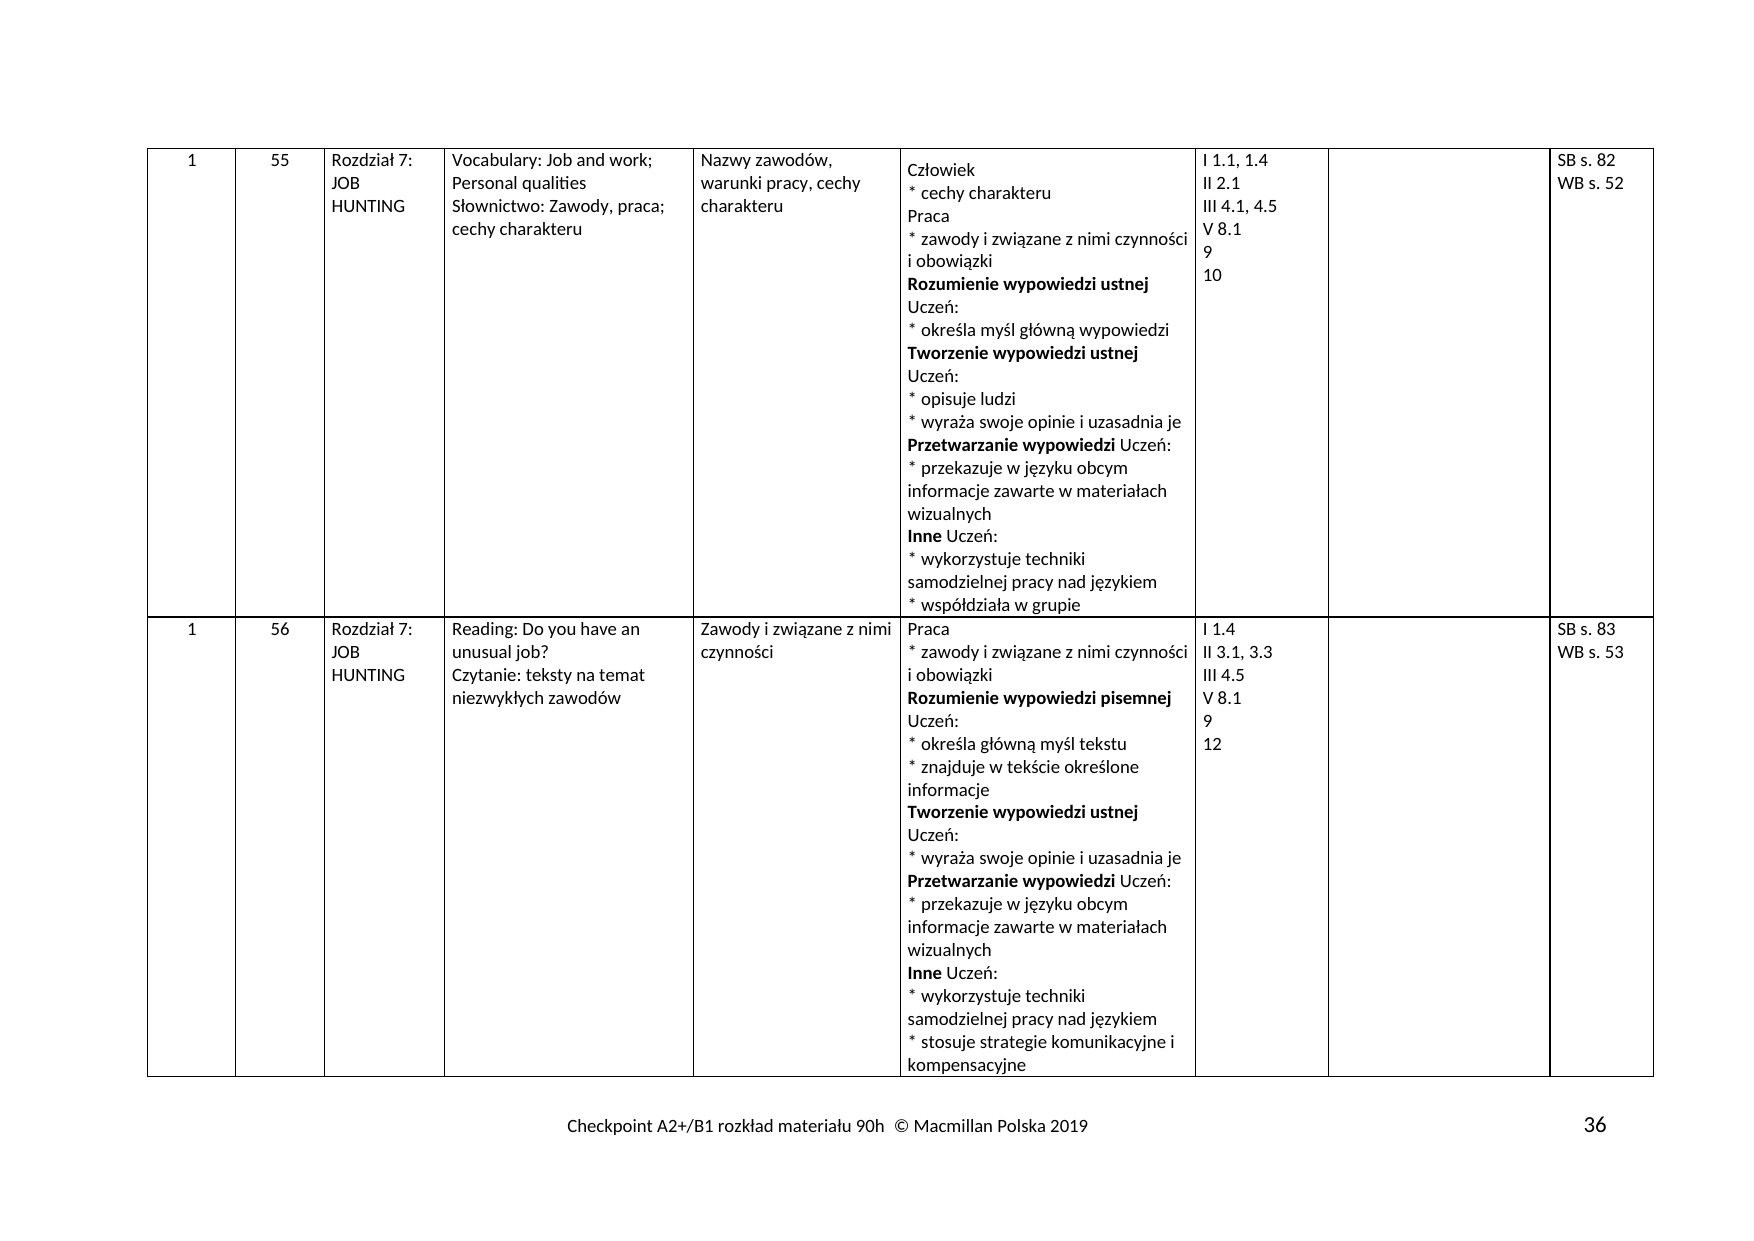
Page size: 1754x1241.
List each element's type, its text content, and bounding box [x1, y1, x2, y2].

table_cell Człowiek * cechy charakteru Praca * zawody i związane z nimi czynności i obowiązki Rozumienie wypowiedzi ustnej Uczeń: * określa myśl główną wypowiedzi Tworzenie wypowiedzi ustnej Uczeń: * opisuje ludzi * wyraża swoje opinie i uzasadnia je Przetwarzanie wypowiedzi Uczeń: * przekazuje w języku obcym informacje zawarte w materiałach wizualnych Inne Uczeń: * wykorzystuje techniki samodzielnej pracy nad językiem * współdziała w grupie [901, 149, 1195, 616]
table_cell [1329, 618, 1549, 1076]
table_cell I 1.4 II 3.1, 3.3 III 4.5 V 8.1 9 12 [1196, 618, 1328, 1076]
table_cell Rozdział 7: JOB HUNTING [325, 149, 444, 616]
table_cell 1 [148, 618, 235, 1076]
table_cell SB s. 83 WB s. 53 [1551, 618, 1653, 1076]
table_cell [1329, 149, 1549, 616]
table_cell Reading: Do you have an unusual job? Czytanie: teksty na temat niezwykłych zawodów [445, 618, 693, 1076]
table_cell Praca * zawody i związane z nimi czynności i obowiązki Rozumienie wypowiedzi pisemnej Uczeń: * określa główną myśl tekstu * znajduje w tekście określone informacje Tworzenie wypowiedzi ustnej Uczeń: * wyraża swoje opinie i uzasadnia je Przetwarzanie wypowiedzi Uczeń: * przekazuje w języku obcym informacje zawarte w materiałach wizualnych Inne Uczeń: * wykorzystuje techniki samodzielnej pracy nad językiem * stosuje strategie komunikacyjne i kompensacyjne [901, 618, 1195, 1076]
table_cell 55 [236, 149, 324, 616]
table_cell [325, 618, 444, 1076]
table_cell Vocabulary: Job and work; Personal qualities Słownictwo: Zawody, praca; cechy charakteru [445, 149, 693, 616]
table_cell 56 [236, 618, 324, 1076]
table_cell Zawody i związane z nimi czynności [694, 618, 900, 1076]
table_cell Nazwy zawodów, warunki pracy, cechy charakteru [694, 149, 900, 616]
table_cell I 1.1, 1.4 II 2.1 III 4.1, 4.5 V 8.1 9 10 [1196, 149, 1328, 616]
table_cell 1 [148, 149, 235, 616]
table_cell SB s. 82 WB s. 52 [1551, 149, 1653, 616]
